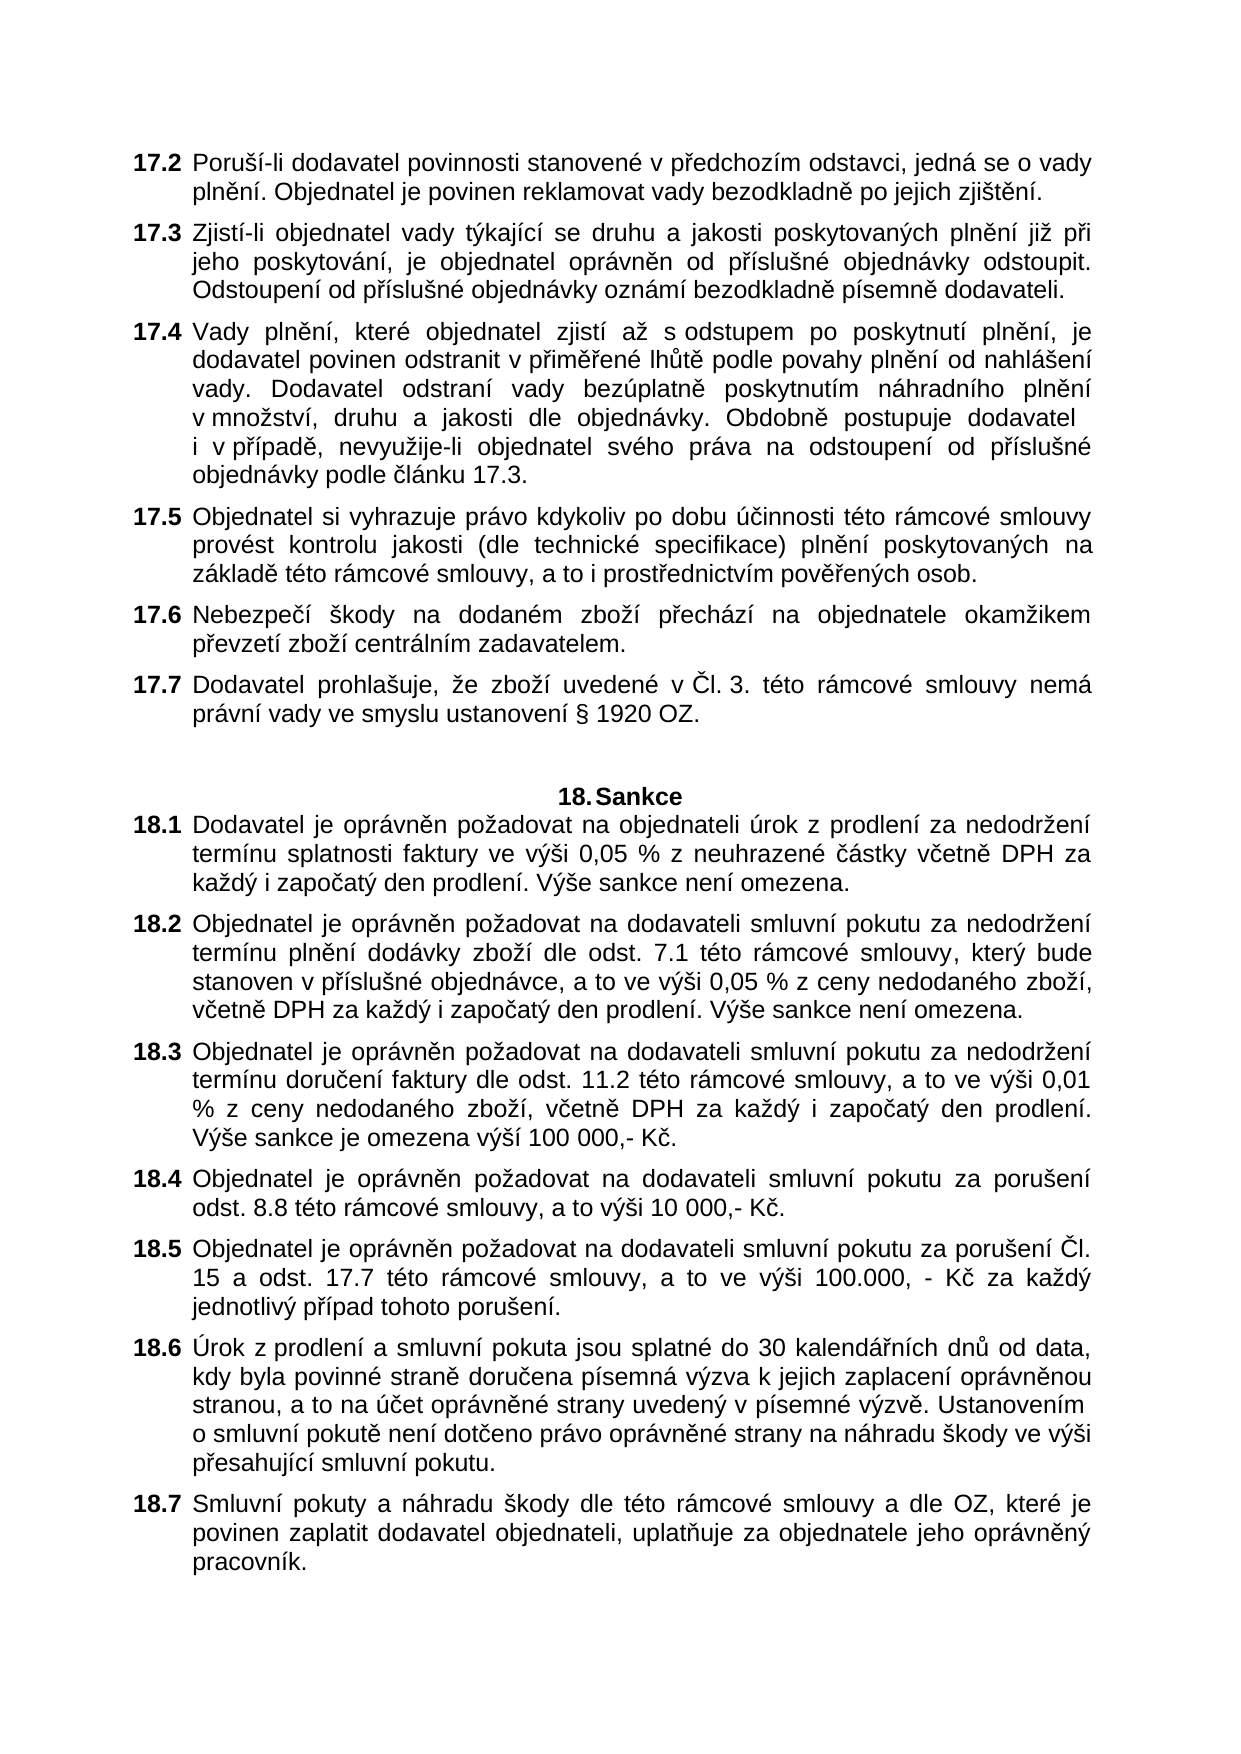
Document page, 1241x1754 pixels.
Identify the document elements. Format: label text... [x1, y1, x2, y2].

list Objednatel je oprávněn požadovat na dodavateli smluvní pokutu za porušení Čl. 15 a odst. 17.7 této rámcové smlouvy, a to ve výši 100.000, - Kč za každý jednotlivý případ tohoto porušení. [133, 1234, 1093, 1320]
list Dodavatel prohlašuje, že zboží uvedené v Čl. 3. této rámcové smlouvy nemá právní vady ve smyslu ustanovení § 1920 OZ. [133, 670, 1093, 728]
list Objednatel je oprávněn požadovat na dodavateli smluvní pokutu za nedodržení termínu plnění dodávky zboží dle odst. 7.1 této rámcové smlouvy, který bude stanoven v příslušné objednávce, a to ve výši 0,05 % z ceny nedodaného zboží, včetně DPH za každý i započatý den prodlení. Výše sankce není omezena. [133, 909, 1093, 1024]
list Úrok z prodlení a smluvní pokuta jsou splatné do 30 kalendářních dnů od data, kdy byla povinné straně doručena písemná výzva k jejich zaplacení oprávněnou stranou, a to na účet oprávněné strany uvedený v písemné výzvě. Ustanovením o smluvní pokutě není dotčeno právo oprávněné strany na náhradu škody ve výši přesahující smluvní pokutu. [133, 1333, 1093, 1476]
list Objednatel si vyhrazuje právo kdykoliv po dobu účinnosti této rámcové smlouvy provést kontrolu jakosti (dle technické specifikace) plnění poskytovaných na základě této rámcové smlouvy, a to i prostřednictvím pověřených osob. [133, 501, 1093, 588]
list Sankce [148, 781, 1093, 810]
list Smluvní pokuty a náhradu škody dle této rámcové smlouvy a dle OZ, které je povinen zaplatit dodavatel objednateli, uplatňuje za objednatele jeho oprávněný pracovník. [133, 1489, 1093, 1575]
list Vady plnění, které objednatel zjistí až s odstupem po poskytnutí plnění, je dodavatel povinen odstranit v přiměřené lhůtě podle povahy plnění od nahlášení vady. Dodavatel odstraní vady bezúplatně poskytnutím náhradního plnění v množství, druhu a jakosti dle objednávky. Obdobně postupuje dodavatel i v případě, nevyužije-li objednatel svého práva na odstoupení od příslušné objednávky podle článku 17.3. [133, 316, 1093, 489]
list Zjistí-li objednatel vady týkající se druhu a jakosti poskytovaných plnění již při jeho poskytování, je objednatel oprávněn od příslušné objednávky odstoupit. Odstoupení od příslušné objednávky oznámí bezodkladně písemně dodavateli. [133, 218, 1093, 304]
list Poruší-li dodavatel povinnosti stanovené v předchozím odstavci, jedná se o vady plnění. Objednatel je povinen reklamovat vady bezodkladně po jejich zjištění. [133, 148, 1093, 205]
list Objednatel je oprávněn požadovat na dodavateli smluvní pokutu za nedodržení termínu doručení faktury dle odst. 11.2 této rámcové smlouvy, a to ve výši 0,01 % z ceny nedodaného zboží, včetně DPH za každý i započatý den prodlení. Výše sankce je omezena výší 100 000,- Kč. [133, 1036, 1093, 1151]
list Nebezpečí škody na dodaném zboží přechází na objednatele okamžikem převzetí zboží centrálním zadavatelem. [133, 600, 1093, 658]
list Dodavatel je oprávněn požadovat na objednateli úrok z prodlení za nedodržení termínu splatnosti faktury ve výši 0,05 % z neuhrazené částky včetně DPH za každý i započatý den prodlení. Výše sankce není omezena. [133, 810, 1093, 896]
list Objednatel je oprávněn požadovat na dodavateli smluvní pokutu za porušení odst. 8.8 této rámcové smlouvy, a to výši 10 000,- Kč. [133, 1164, 1093, 1221]
